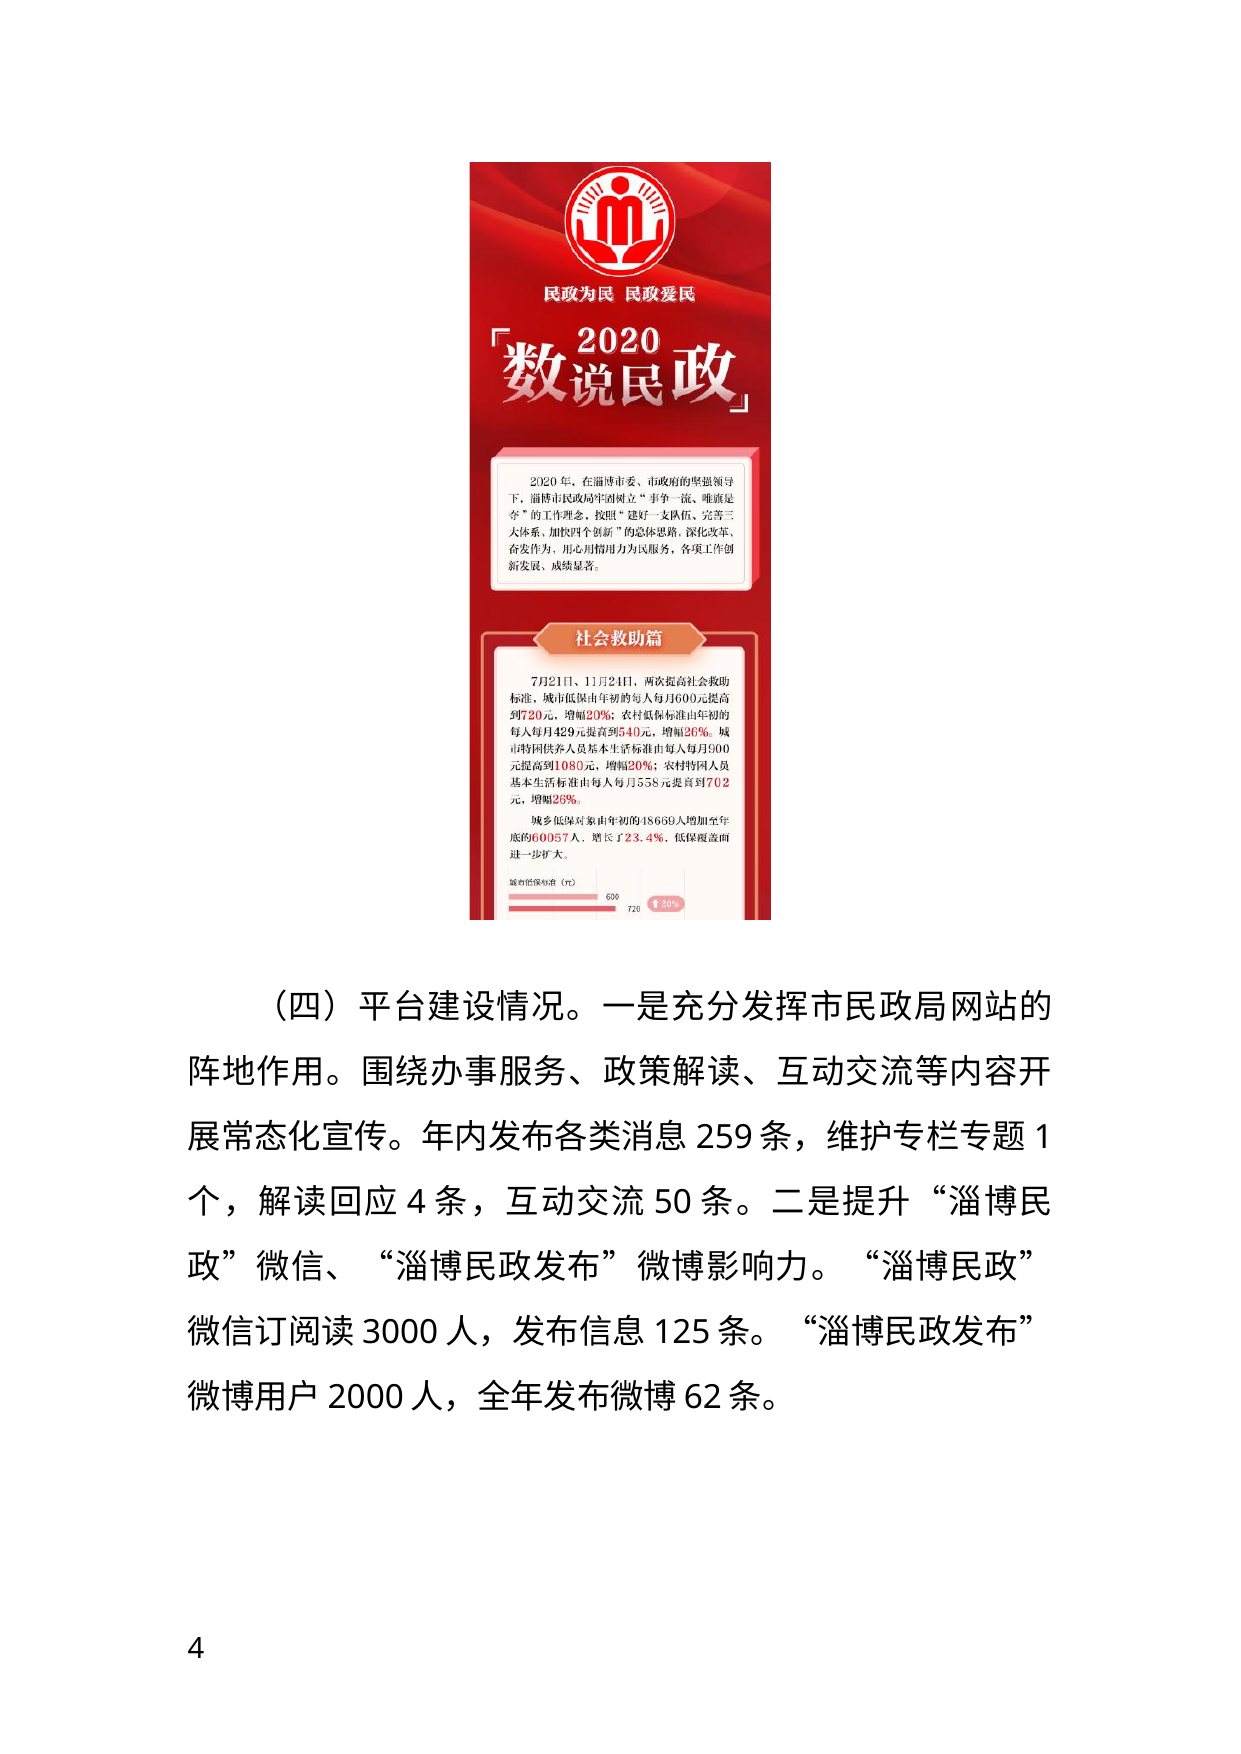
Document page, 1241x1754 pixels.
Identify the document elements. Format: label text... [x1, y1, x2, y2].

text （四）平台建设情况。一是充分发挥市民政局网站的阵地作用。围绕办事服务、政策解读、互动交流等内容开展常态化宣传。年内发布各类消息259条，维护专栏专题1个，解读回应4条，互动交流50条。二是提升“淄博民政”微信、“淄博民政发布”微博影响力。“淄博民政”微信订阅读3000人，发布信息125条。“淄博民政发布”微博用户2000人，全年发布微博62条。 [187, 971, 1053, 1426]
picture [469, 162, 771, 920]
